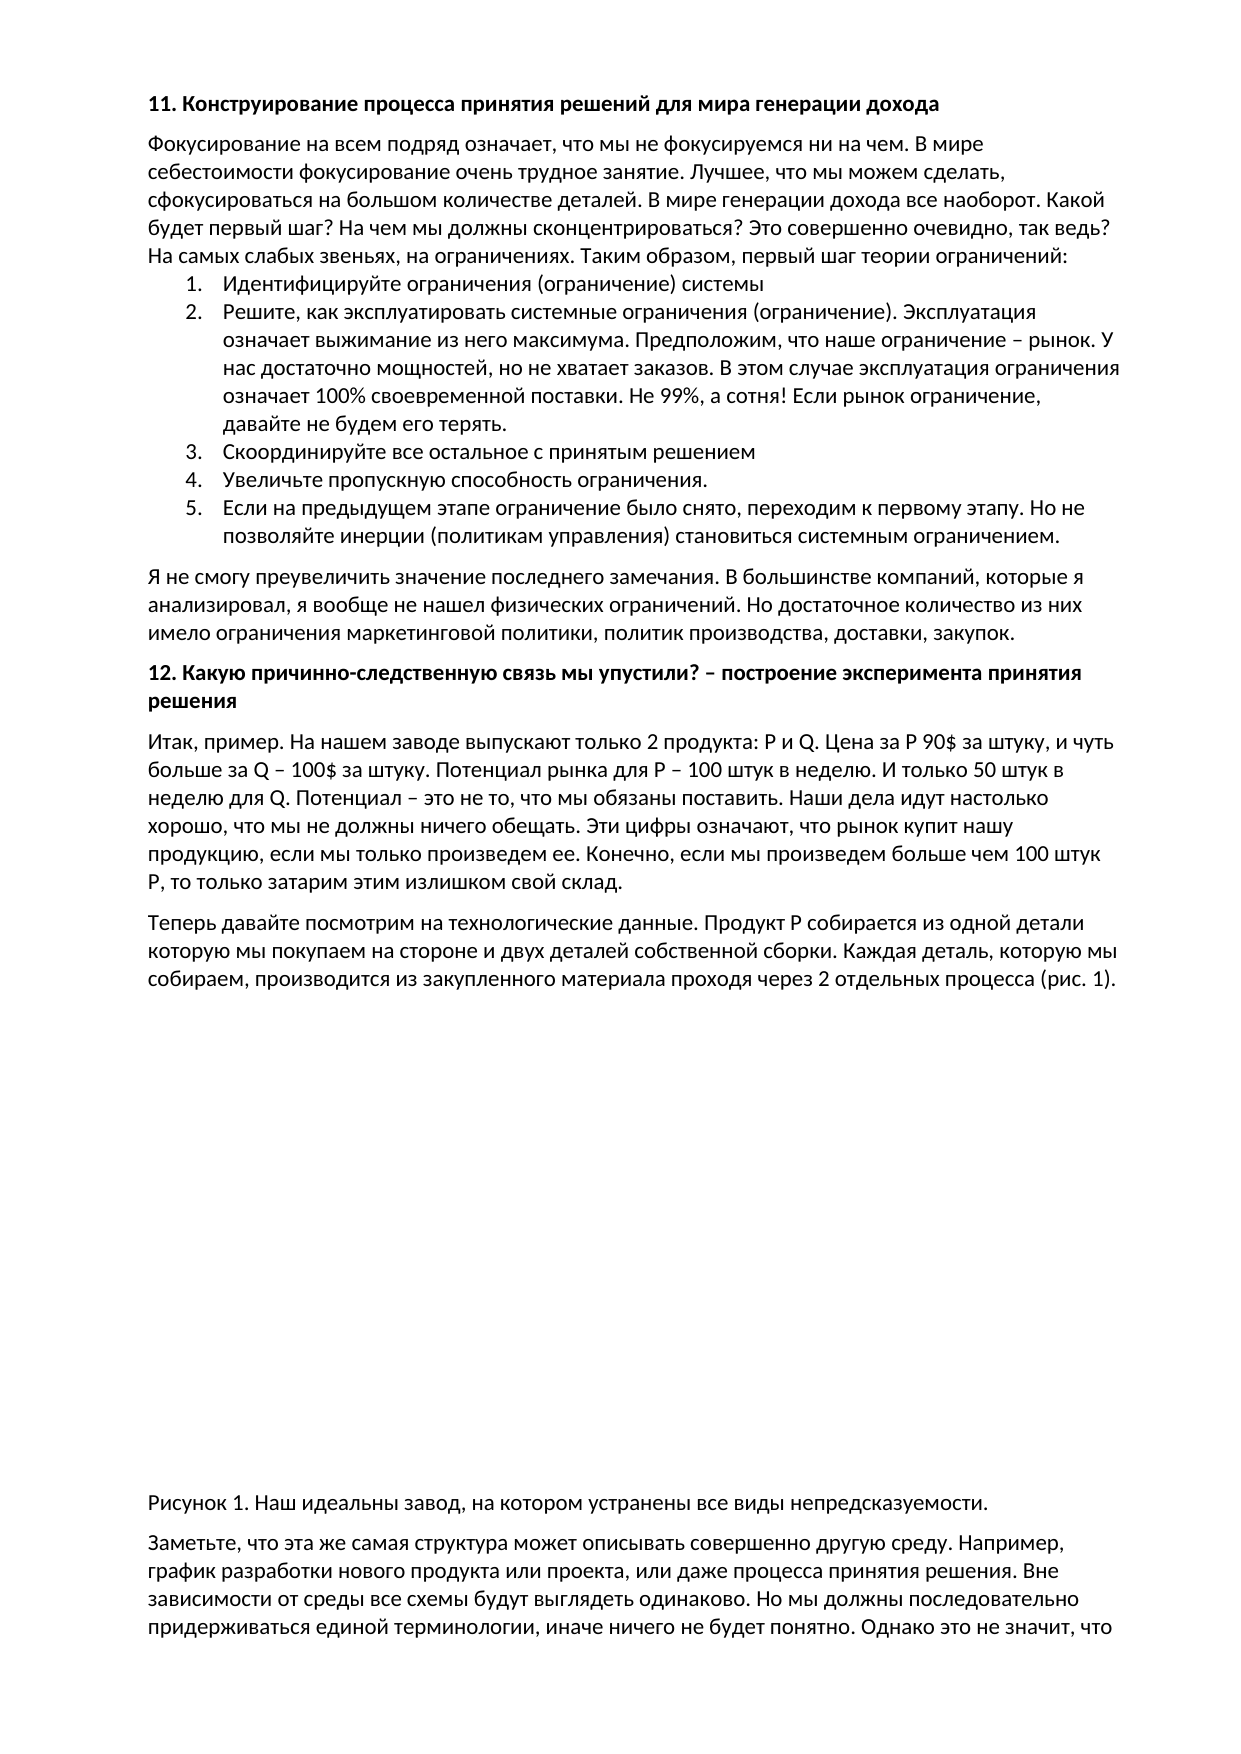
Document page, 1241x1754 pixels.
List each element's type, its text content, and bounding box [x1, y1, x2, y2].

list Если на предыдущем этапе ограничение было снято, переходим к первому этапу. Но не позволяйте инерции (политикам управления) становиться системным ограничением. [185, 493, 1122, 549]
text Фокусирование на всем подряд означает, что мы не фокусируемся ни на чем. В мире себестоимости фокусирование очень трудное занятие. Лучшее, что мы можем сделать, сфокусироваться на большом количестве деталей. В мире генерации дохода все наоборот. Какой будет первый шаг? На чем мы должны сконцентрироваться? Это совершенно очевидно, так ведь? На самых слабых звеньях, на ограничениях. Таким образом, первый шаг теории ограничений: [148, 129, 1122, 269]
text Рисунок 1. Наш идеальны завод, на котором устранены все виды непредсказуемости. [148, 1488, 1122, 1516]
list Скоординируйте все остальное с принятым решением [185, 437, 1122, 465]
text Я не смогу преувеличить значение последнего замечания. В большинстве компаний, которые я анализировал, я вообще не нашел физических ограничений. Но достаточное количество из них имело ограничения маркетинговой политики, политик производства, доставки, закупок. [148, 562, 1122, 646]
list Идентифицируйте ограничения (ограничение) системы [185, 269, 1122, 297]
text 12. Какую причинно-следственную связь мы упустили? – построение эксперимента принятия решения [148, 658, 1122, 714]
text Итак, пример. На нашем заводе выпускают только 2 продукта: P и Q. Цена за Р 90$ за штуку, и чуть больше за Q – 100$ за штуку. Потенциал рынка для Р – 100 штук в неделю. И только 50 штук в неделю для Q. Потенциал – это не то, что мы обязаны поставить. Наши дела идут настолько хорошо, что мы не должны ничего обещать. Эти цифры означают, что рынок купит нашу продукцию, если мы только произведем ее. Конечно, если мы произведем больше чем 100 штук Р, то только затарим этим излишком свой склад. [148, 727, 1122, 895]
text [148, 1528, 1122, 1640]
list Увеличьте пропускную способность ограничения. [185, 465, 1122, 493]
text Теперь давайте посмотрим на технологические данные. Продукт Р собирается из одной детали которую мы покупаем на стороне и двух деталей собственной сборки. Каждая деталь, которую мы собираем, производится из закупленного материала проходя через 2 отдельных процесса (рис. 1). [148, 908, 1122, 992]
list Решите, как эксплуатировать системные ограничения (ограничение). Эксплуатация означает выжимание из него максимума. Предположим, что наше ограничение – рынок. У нас достаточно мощностей, но не хватает заказов. В этом случае эксплуатация ограничения означает 100% своевременной поставки. Не 99%, а сотня! Если рынок ограничение, давайте не будем его терять. [185, 297, 1122, 437]
text 11. Конструирование процесса принятия решений для мира генерации дохода [148, 89, 1122, 117]
